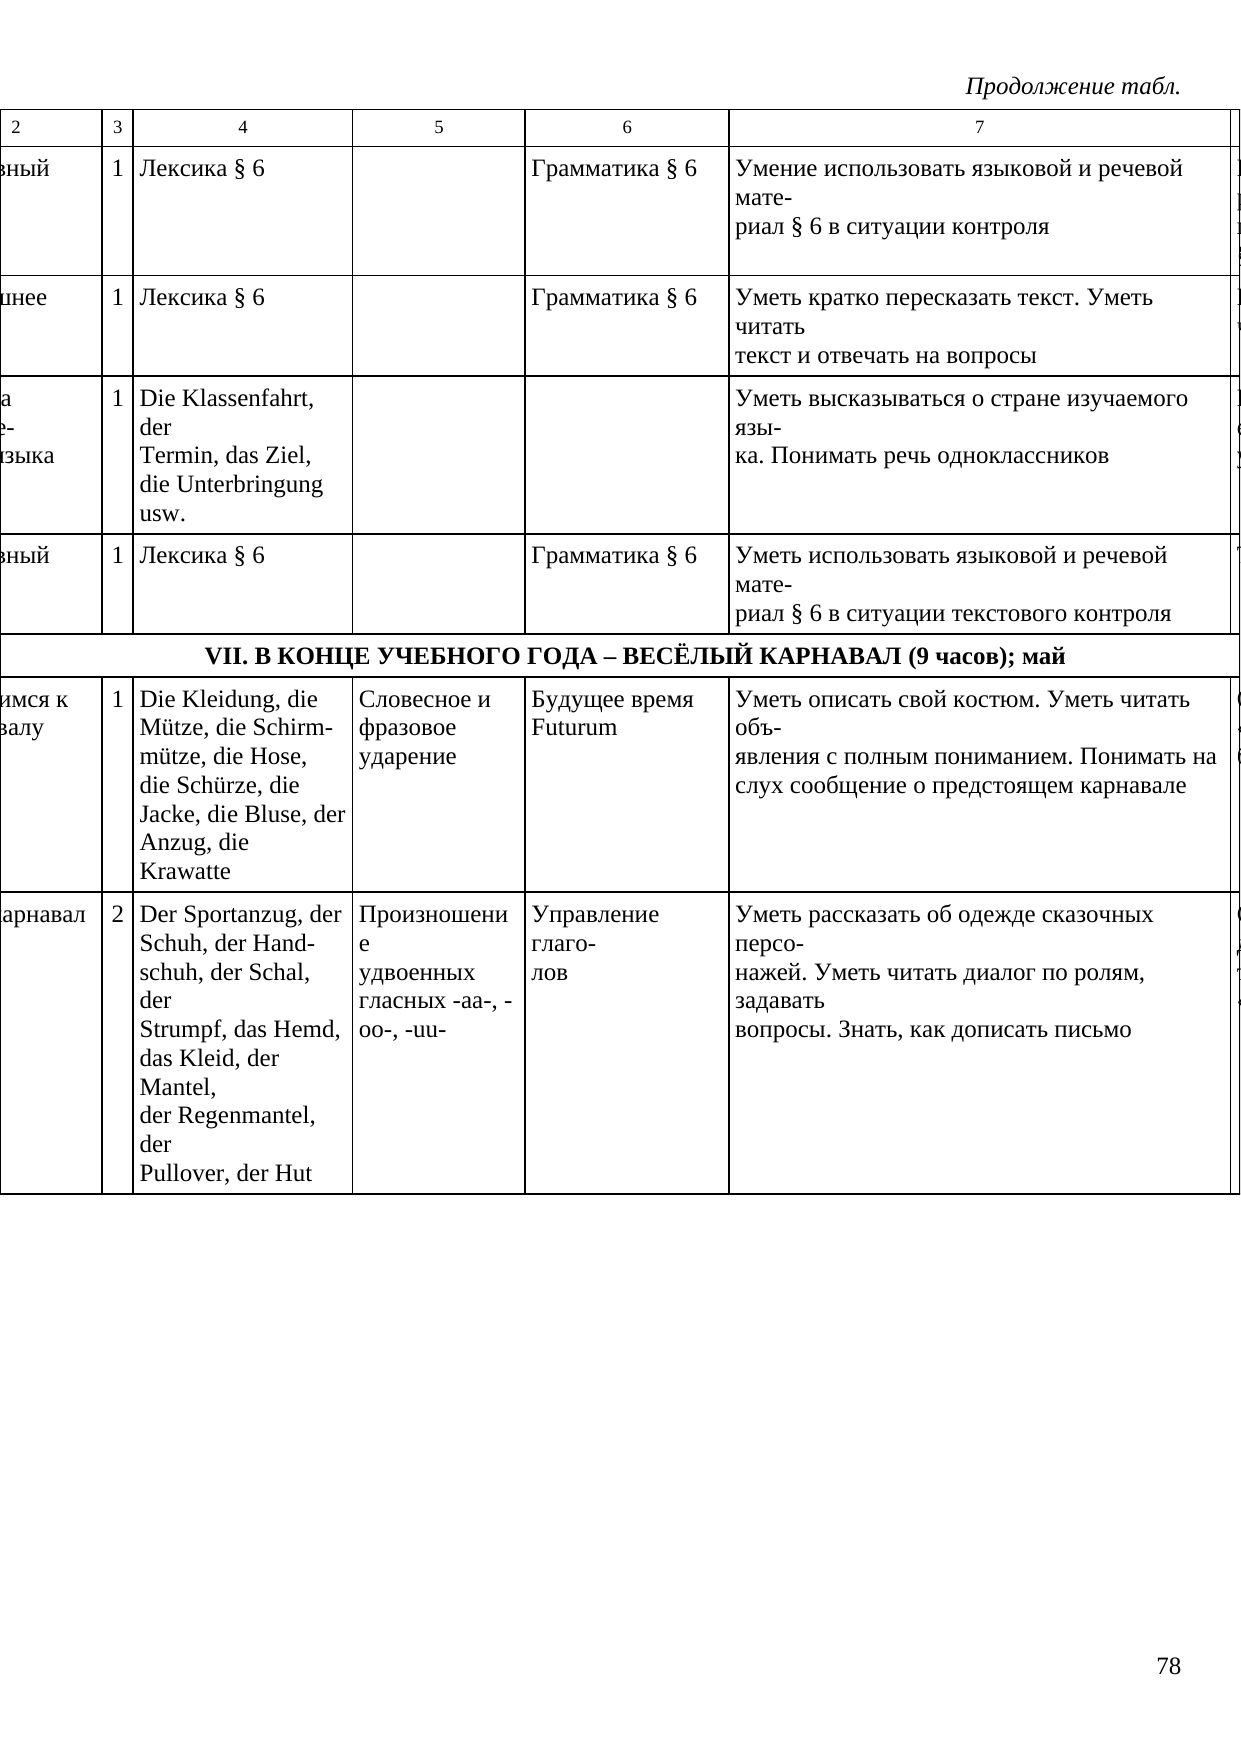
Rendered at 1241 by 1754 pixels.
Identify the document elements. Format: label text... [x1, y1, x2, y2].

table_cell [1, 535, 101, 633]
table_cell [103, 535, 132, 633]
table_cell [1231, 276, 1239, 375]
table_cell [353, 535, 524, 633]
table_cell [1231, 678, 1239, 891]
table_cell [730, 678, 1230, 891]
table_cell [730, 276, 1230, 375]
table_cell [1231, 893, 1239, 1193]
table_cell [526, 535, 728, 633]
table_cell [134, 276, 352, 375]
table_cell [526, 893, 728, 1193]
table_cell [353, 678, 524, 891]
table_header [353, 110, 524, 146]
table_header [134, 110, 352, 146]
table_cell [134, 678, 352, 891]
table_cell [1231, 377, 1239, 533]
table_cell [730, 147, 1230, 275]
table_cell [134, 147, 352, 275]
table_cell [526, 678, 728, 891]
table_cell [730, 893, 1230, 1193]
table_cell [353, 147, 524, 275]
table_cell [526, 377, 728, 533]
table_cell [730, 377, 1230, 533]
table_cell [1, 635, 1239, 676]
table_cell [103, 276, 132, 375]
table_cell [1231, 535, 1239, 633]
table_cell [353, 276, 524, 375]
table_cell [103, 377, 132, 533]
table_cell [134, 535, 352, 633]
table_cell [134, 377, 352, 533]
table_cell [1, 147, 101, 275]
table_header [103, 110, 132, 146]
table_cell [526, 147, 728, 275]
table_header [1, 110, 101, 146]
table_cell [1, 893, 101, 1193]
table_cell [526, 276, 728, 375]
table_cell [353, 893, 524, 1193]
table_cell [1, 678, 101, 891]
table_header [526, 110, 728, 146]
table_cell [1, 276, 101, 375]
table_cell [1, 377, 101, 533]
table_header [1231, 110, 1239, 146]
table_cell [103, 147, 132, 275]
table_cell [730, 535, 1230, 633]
text Продолжение табл. [89, 71, 1181, 99]
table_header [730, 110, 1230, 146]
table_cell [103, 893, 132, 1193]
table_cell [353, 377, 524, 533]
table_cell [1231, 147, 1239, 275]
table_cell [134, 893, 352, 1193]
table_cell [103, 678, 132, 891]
